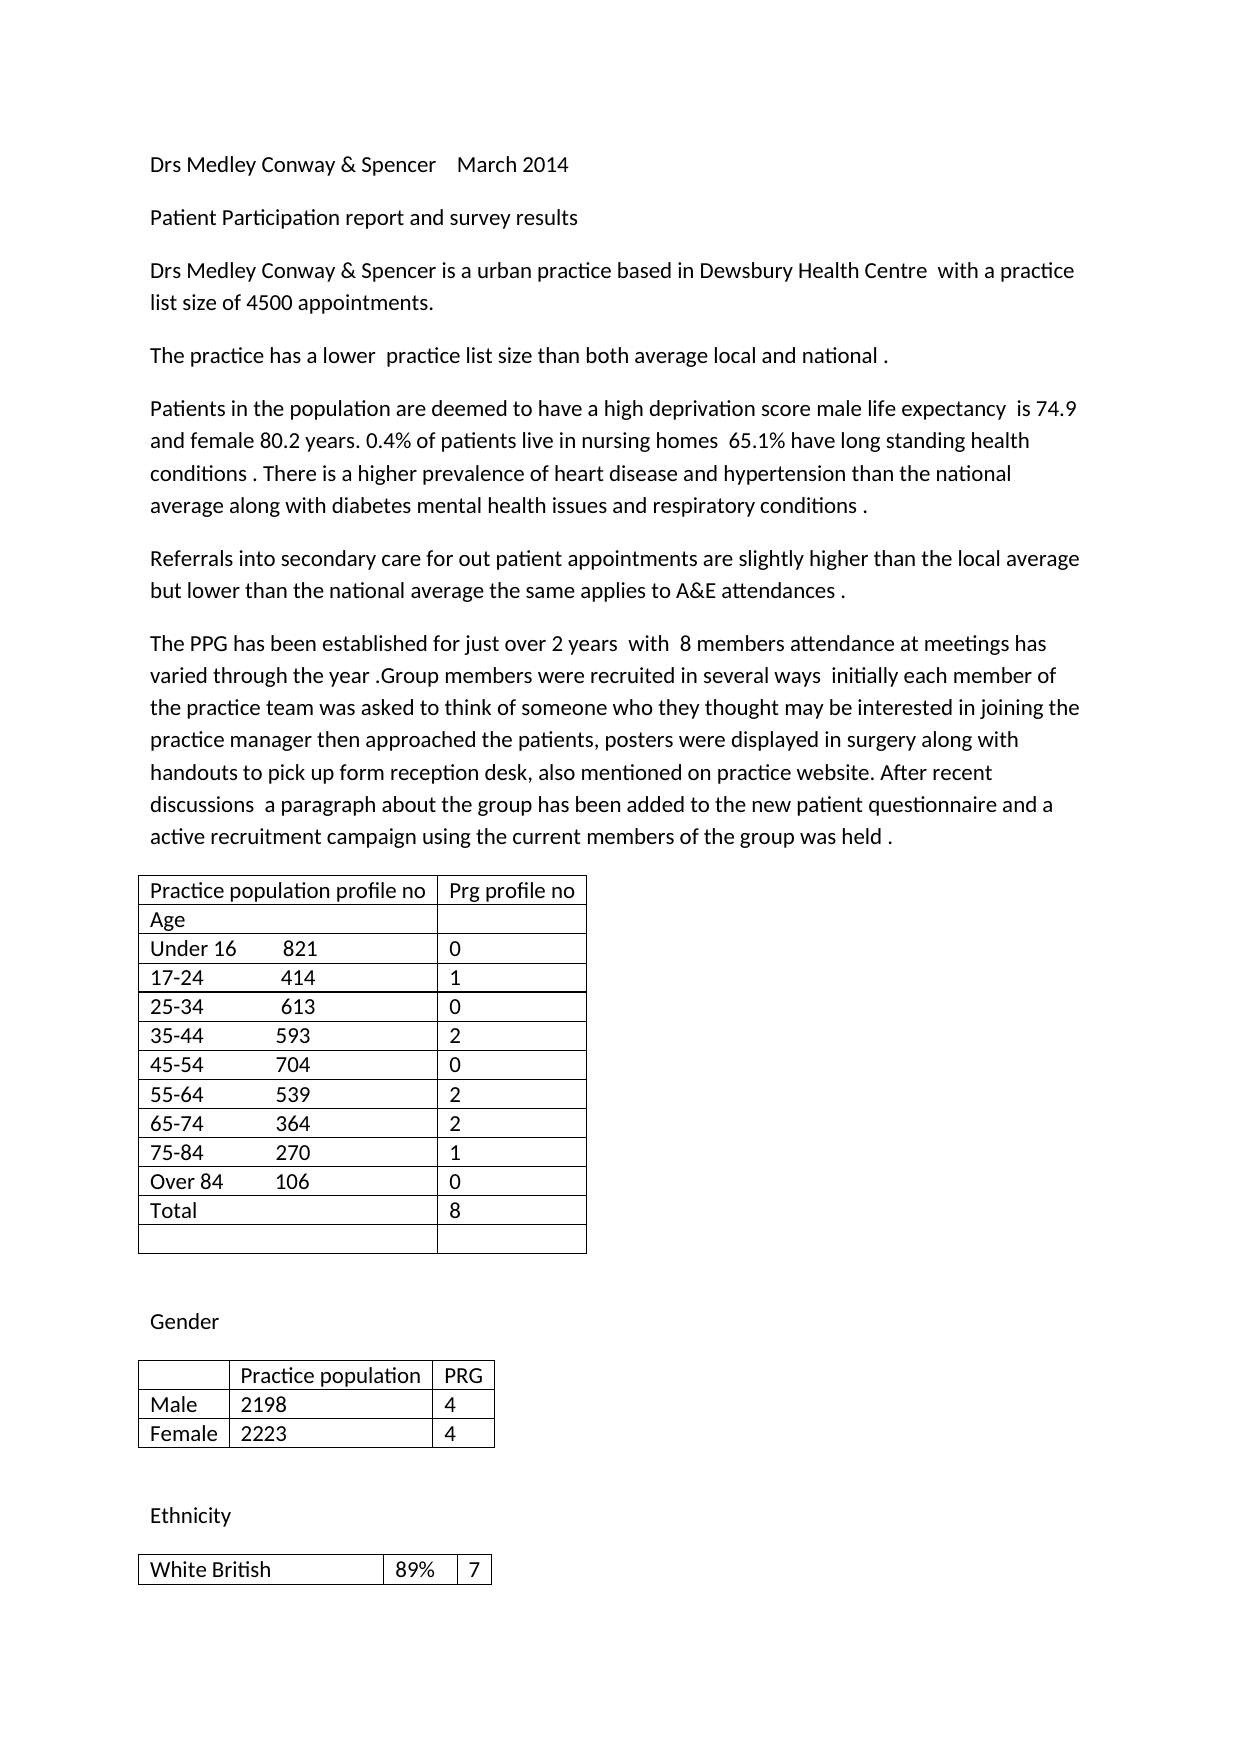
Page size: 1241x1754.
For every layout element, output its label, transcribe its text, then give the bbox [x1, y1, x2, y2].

table_header Practice population profile no [139, 876, 437, 904]
text The PPG has been established for just over 2 years with 8 members attendance at meetings has varied through the year .Group members were recruited in several ways initially each member of the practice team was asked to think of someone who they thought may be interested in joining the practice manager then approached the patients, posters were displayed in surgery along with handouts to pick up form reception desk, also mentioned on practice website. After recent discussions a paragraph about the group has been added to the new patient questionnaire and a active recruitment campaign using the current members of the group was held . [150, 629, 1090, 850]
table_cell 2223 [230, 1419, 432, 1447]
table_header White British [139, 1555, 383, 1583]
text Patient Participation report and survey results [150, 203, 1090, 231]
table_cell 4 [433, 1390, 494, 1418]
table_header Practice population [230, 1361, 432, 1389]
table_cell 0 [438, 993, 586, 1021]
table_cell 2198 [230, 1390, 432, 1418]
text Referrals into secondary care for out patient appointments are slightly higher than the local average but lower than the national average the same applies to A&E attendances . [150, 544, 1090, 604]
table_header Prg profile no [438, 876, 586, 904]
table_header [139, 1361, 229, 1389]
table_cell 8 [438, 1196, 586, 1224]
table_cell 0 [438, 934, 586, 962]
table_cell Male [139, 1390, 229, 1418]
table_header 89% [384, 1555, 457, 1583]
text Gender [150, 1307, 1090, 1335]
table_cell [438, 905, 586, 933]
table_cell Female [139, 1419, 229, 1447]
text Patients in the population are deemed to have a high deprivation score male life expectancy is 74.9 and female 80.2 years. 0.4% of patients live in nursing homes 65.1% have long standing health conditions . There is a higher prevalence of heart disease and hypertension than the national average along with diabetes mental health issues and respiratory conditions . [150, 394, 1090, 519]
table_cell 35-44 593 [139, 1022, 437, 1049]
table_header PRG [433, 1361, 494, 1389]
text Ethnicity [150, 1501, 1090, 1529]
table_cell Over 84 106 [139, 1167, 437, 1195]
table_cell 55-64 539 [139, 1080, 437, 1108]
table_cell 65-74 364 [139, 1109, 437, 1137]
table_cell 2 [438, 1080, 586, 1108]
table_cell Total [139, 1196, 437, 1224]
text The practice has a lower practice list size than both average local and national . [150, 341, 1090, 369]
table_header 7 [458, 1555, 491, 1583]
table_cell 2 [438, 1109, 586, 1137]
table_cell 4 [433, 1419, 494, 1447]
table_cell [139, 1225, 437, 1253]
table_cell 17-24 414 [139, 964, 437, 991]
table_cell [438, 1225, 586, 1253]
table_cell 2 [438, 1022, 586, 1049]
text Drs Medley Conway & Spencer March 2014 [150, 150, 1090, 178]
table_cell Under 16 821 [139, 934, 437, 962]
table_cell Age [139, 905, 437, 933]
table_cell 1 [438, 1138, 586, 1166]
table_cell 0 [438, 1051, 586, 1079]
table_cell 25-34 613 [139, 993, 437, 1021]
table_cell 0 [438, 1167, 586, 1195]
table_cell 45-54 704 [139, 1051, 437, 1079]
table_cell 75-84 270 [139, 1138, 437, 1166]
text Drs Medley Conway & Spencer is a urban practice based in Dewsbury Health Centre with a practice list size of 4500 appointments. [150, 256, 1090, 316]
table_cell 1 [438, 964, 586, 991]
